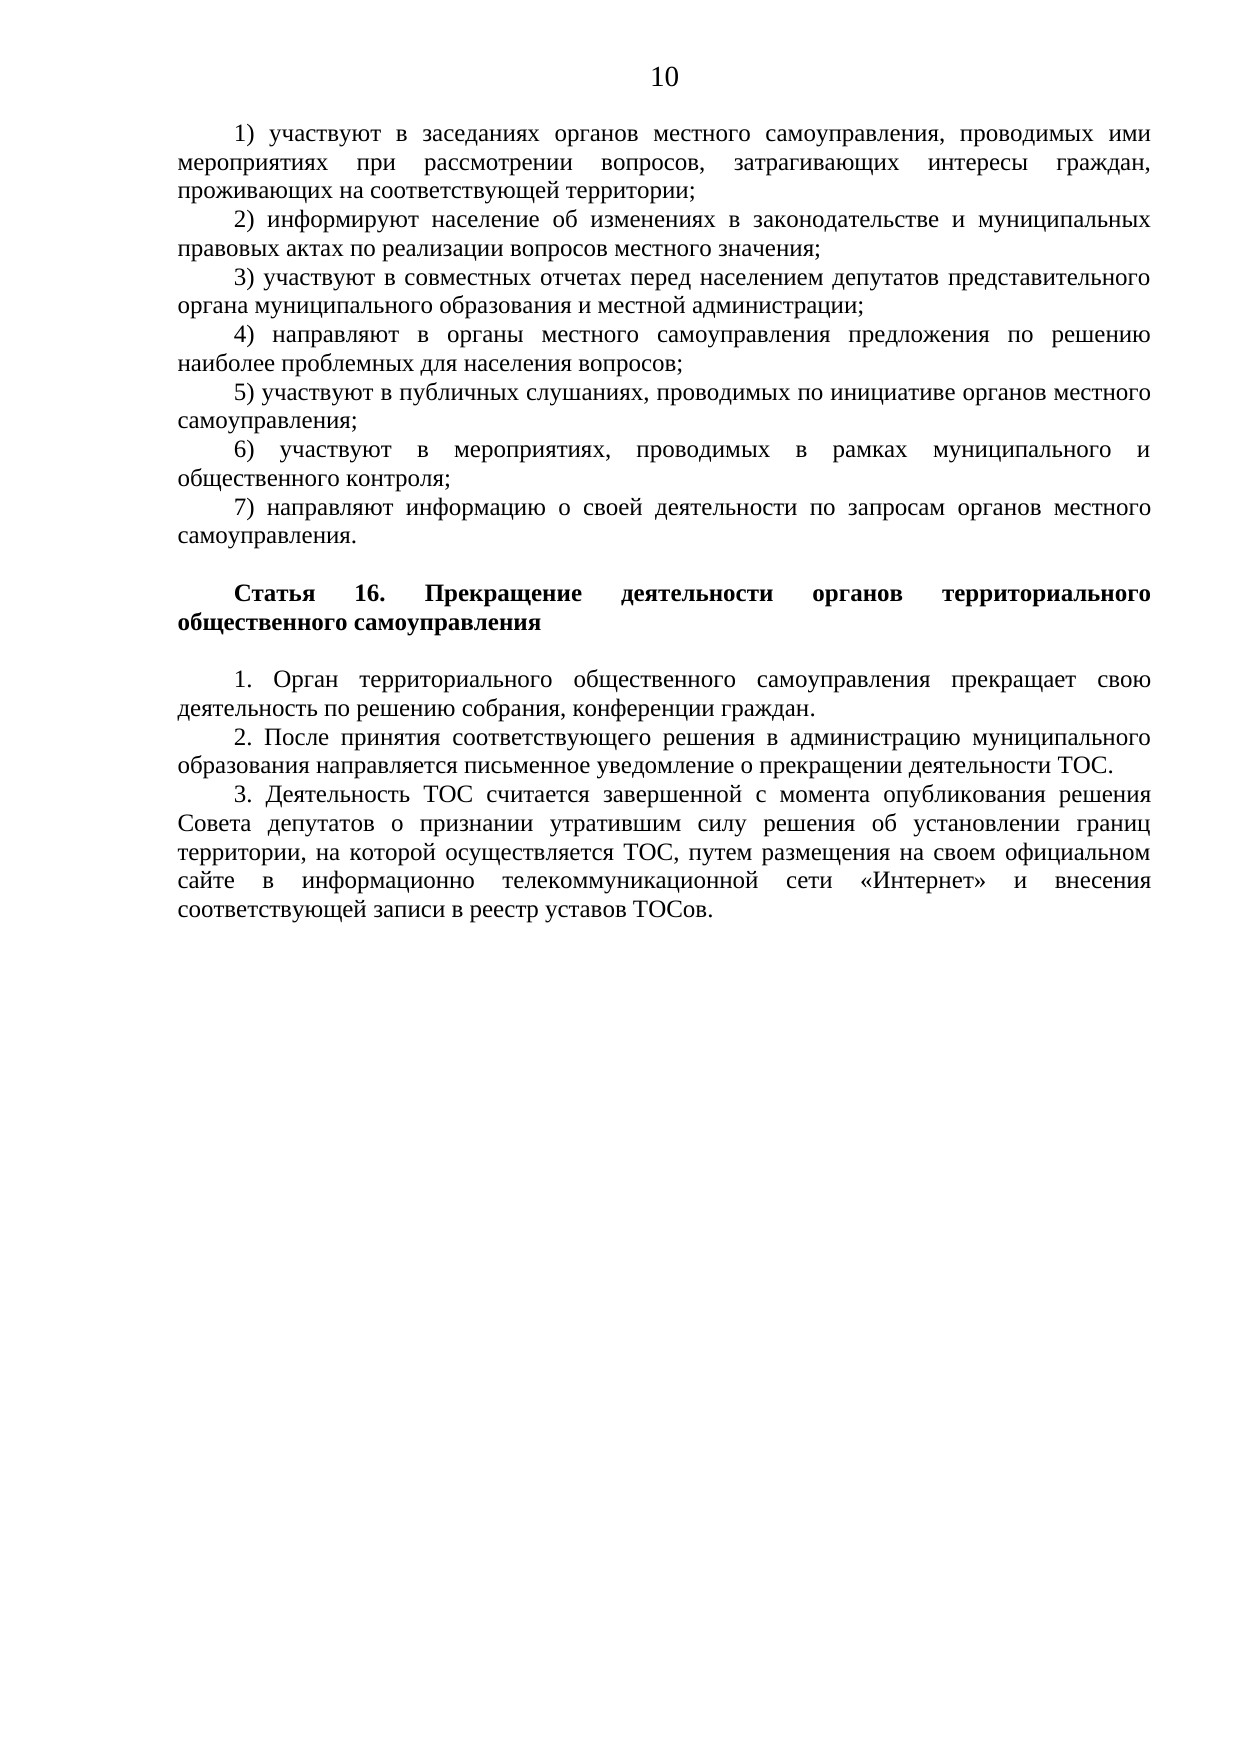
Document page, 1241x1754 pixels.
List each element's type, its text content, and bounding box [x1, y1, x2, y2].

text 2. После принятия соответствующего решения в администрацию муниципального образования направляется письменное уведомление о прекращении деятельности ТОС. [177, 722, 1152, 779]
text 4) направляют в органы местного самоуправления предложения по решению наиболее проблемных для населения вопросов; [177, 319, 1152, 377]
text 1. Орган территориального общественного самоуправления прекращает свою деятельность по решению собрания, конференции граждан. [177, 664, 1152, 722]
text 6) участвуют в мероприятиях, проводимых в рамках муниципального и общественного контроля; [177, 434, 1152, 492]
text Статья 16. Прекращение деятельности органов территориального общественного самоуправления [177, 578, 1152, 636]
text 3) участвуют в совместных отчетах перед населением депутатов представительного органа муниципального образования и местной администрации; [177, 262, 1152, 319]
text 3. Деятельность ТОС считается завершенной с момента опубликования решения Совета депутатов о признании утратившим силу решения об установлении границ территории, на которой осуществляется ТОС, путем размещения на своем официальном сайте в информационно телекоммуникационной сети «Интернет» и внесения соответствующей записи в реестр уставов ТОСов. [177, 779, 1152, 923]
text 5) участвуют в публичных слушаниях, проводимых по инициативе органов местного самоуправления; [177, 377, 1152, 434]
text 2) информируют население об изменениях в законодательстве и муниципальных правовых актах по реализации вопросов местного значения; [177, 204, 1152, 262]
text 1) участвуют в заседаниях органов местного самоуправления, проводимых ими мероприятиях при рассмотрении вопросов, затрагивающих интересы граждан, проживающих на соответствующей территории; [177, 118, 1152, 204]
text 7) направляют информацию о своей деятельности по запросам органов местного самоуправления. [177, 492, 1152, 549]
